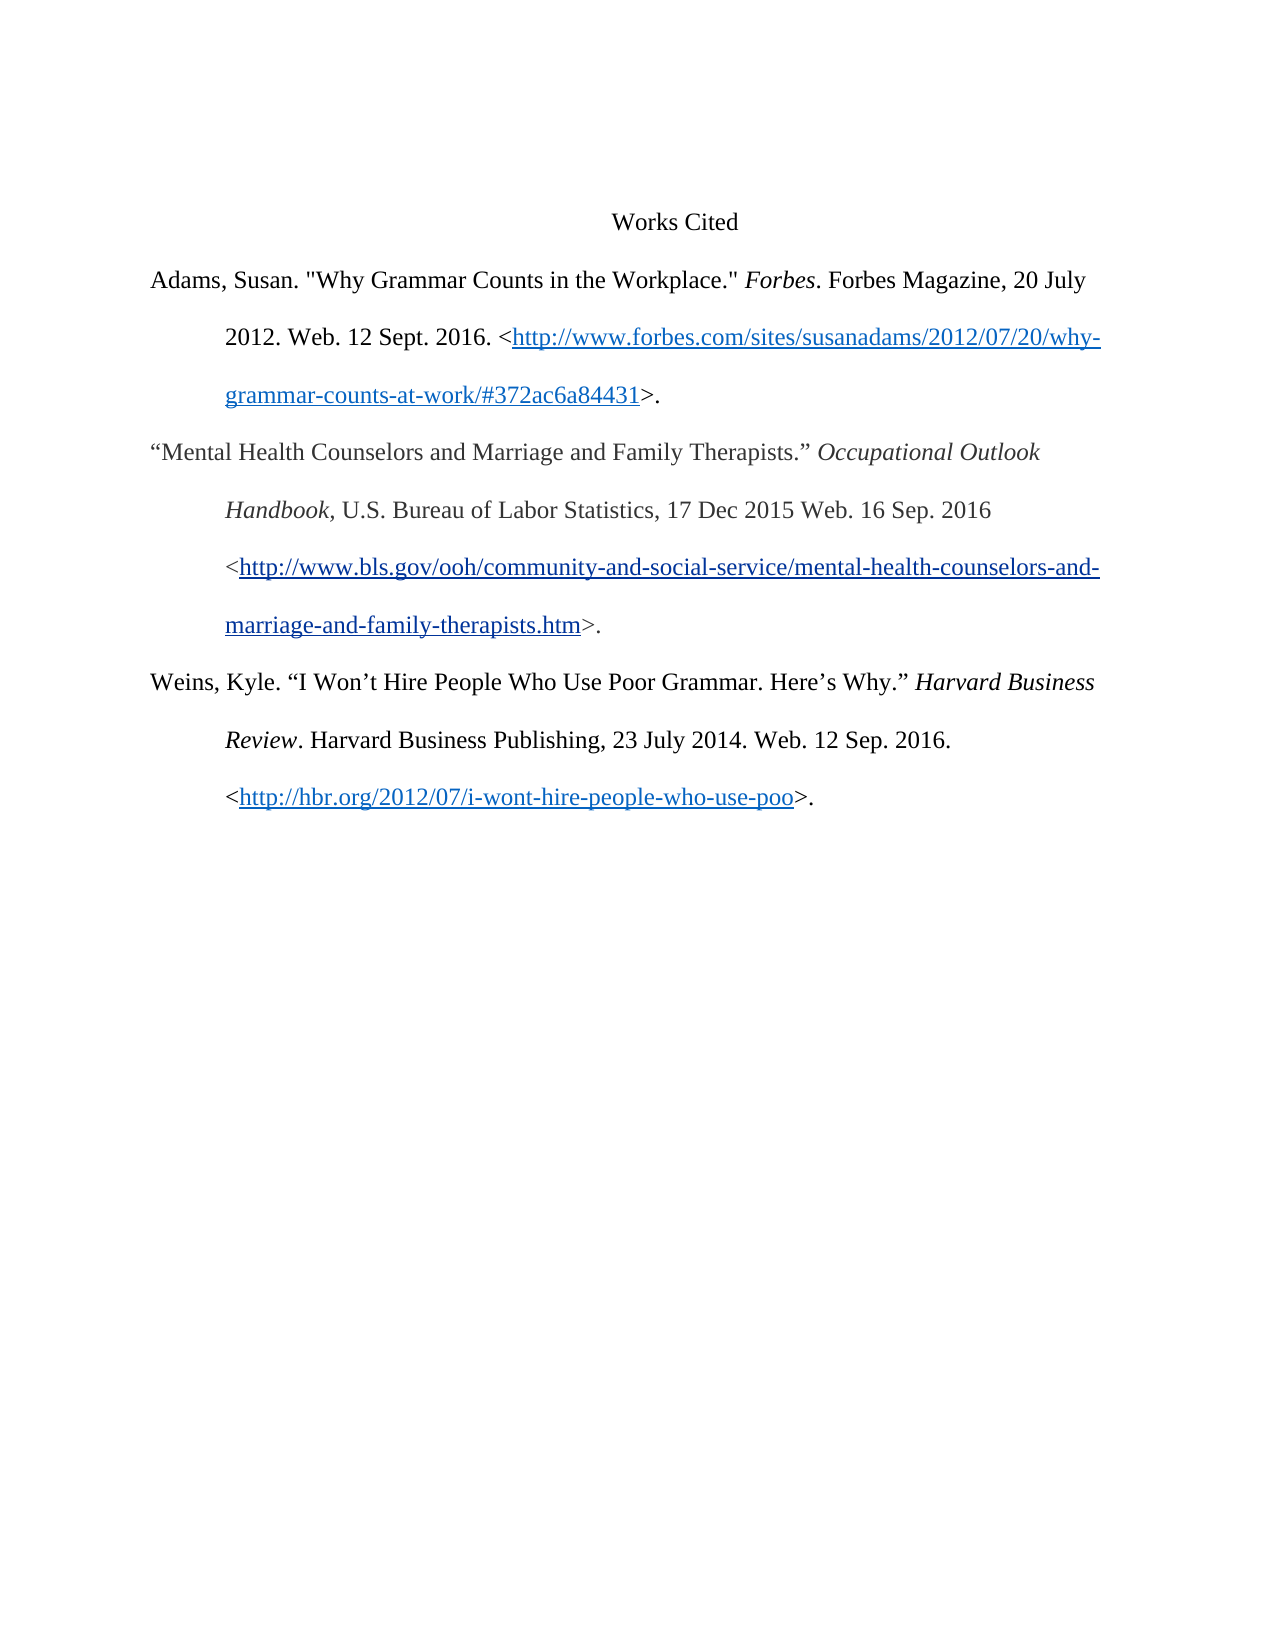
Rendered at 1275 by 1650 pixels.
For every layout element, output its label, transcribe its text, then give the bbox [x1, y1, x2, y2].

text “Mental Health Counselors and Marriage and Family Therapists.” Occupational Outlook Handbook, U.S. Bureau of Labor Statistics, 17 Dec 2015 Web. 16 Sep. 2016 <http://www.bls.gov/ooh/community-and-social-service/mental-health-counselors-and-marriage-and-family-therapists.htm>. [150, 437, 1125, 639]
text Weins, Kyle. “I Won’t Hire People Who Use Poor Grammar. Here’s Why.” Harvard Business Review. Harvard Business Publishing, 23 July 2014. Web. 12 Sep. 2016. <http://hbr.org/2012/07/i-wont-hire-people-who-use-poo>. [150, 667, 1125, 811]
text Adams, Susan. "Why Grammar Counts in the Workplace." Forbes. Forbes Magazine, 20 July 2012. Web. 12 Sept. 2016. <http://www.forbes.com/sites/susanadams/2012/07/20/why-grammar-counts-at-work/#372ac6a84431>. [150, 265, 1125, 409]
text Works Cited [150, 207, 1125, 236]
